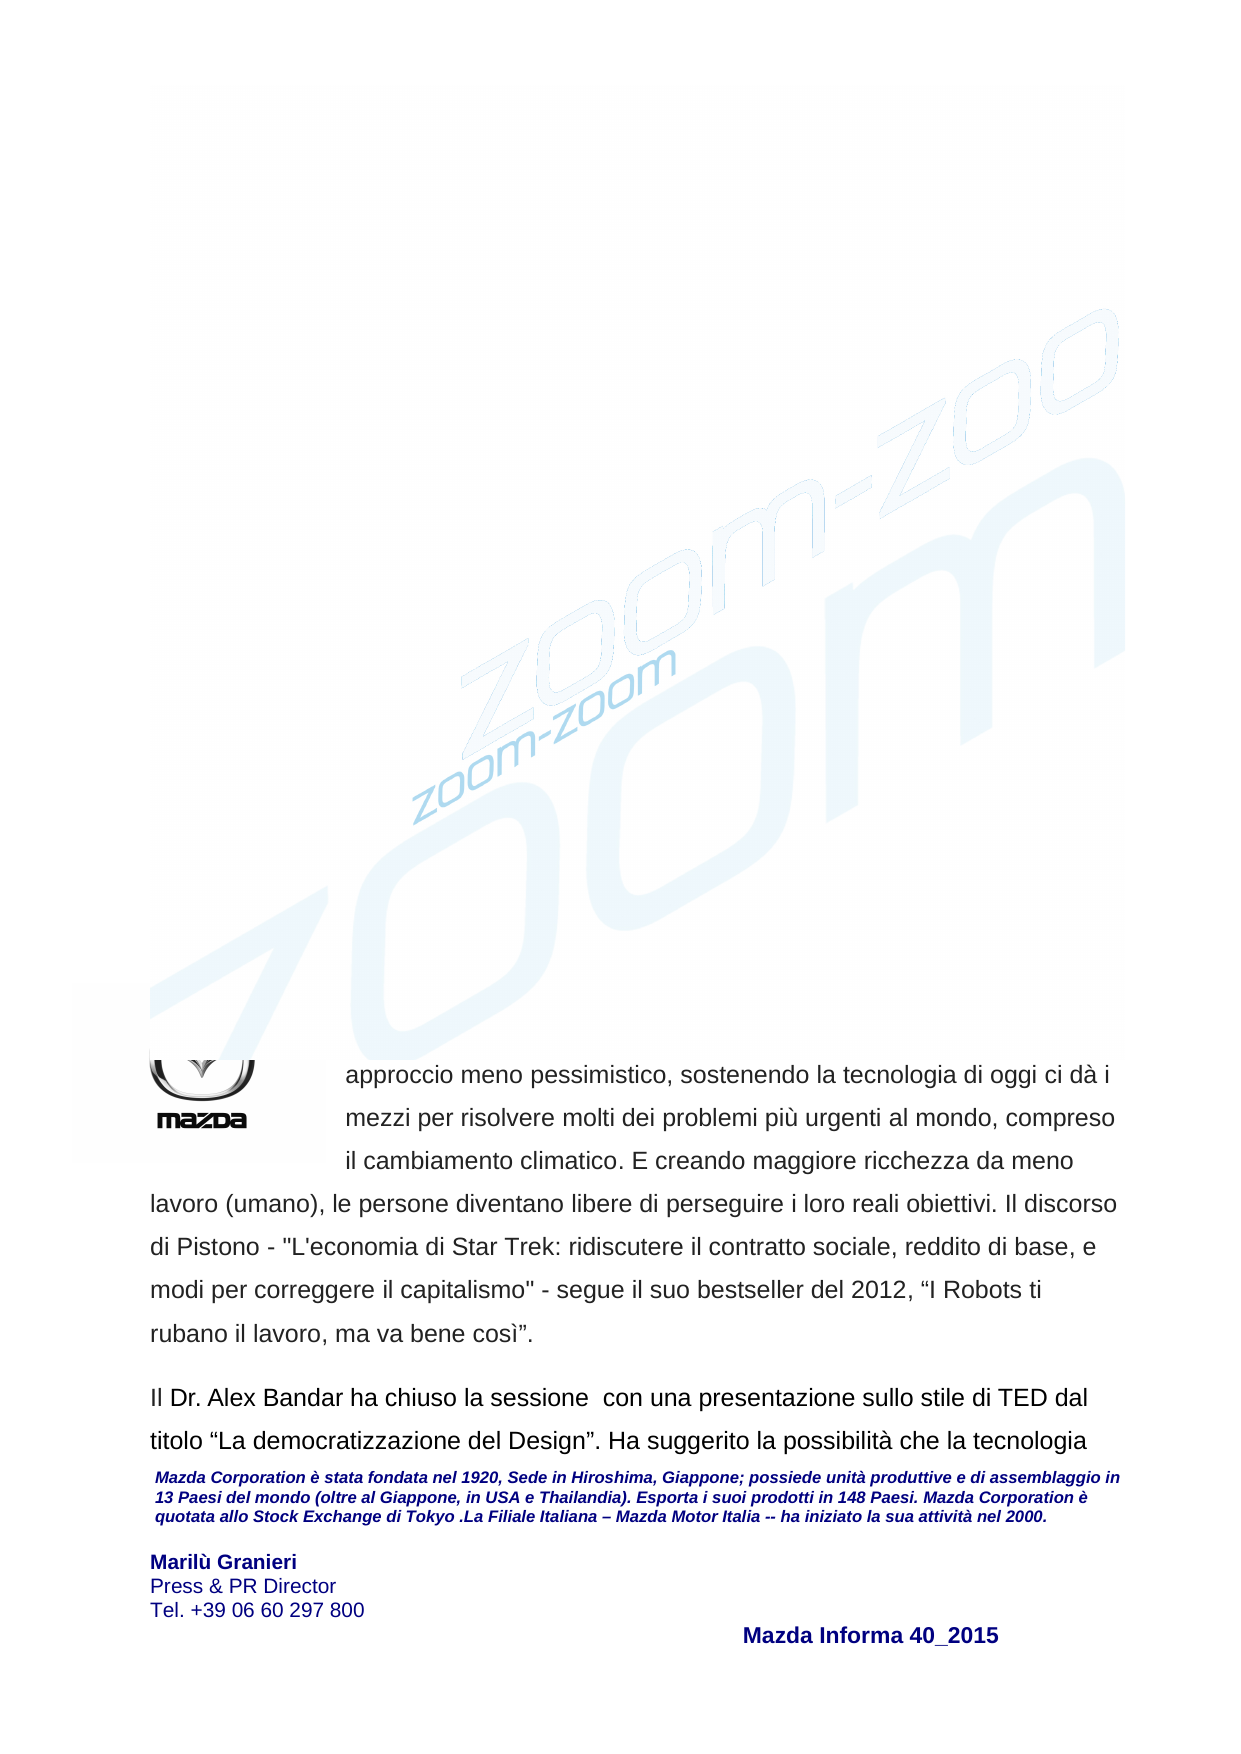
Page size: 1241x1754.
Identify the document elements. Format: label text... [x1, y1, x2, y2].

text Il successivo relatore, l’imprenditore sociale e futurista Federico Pistono, ha avuto un approccio meno pessimistico, sostenendo la tecnologia di oggi ci dà i mezzi per risolvere molti dei problemi più urgenti al mondo, compreso il cambiamento climatico. E creando maggiore ricchezza da meno lavoro (umano), le persone diventano libere di perseguire i loro reali obiettivi. Il discorso di Pistono - "L'economia di Star Trek: ridiscutere il contratto sociale, reddito di base, e modi per correggere il capitalismo" - segue il suo bestseller del 2012, “I Robots ti rubano il lavoro, ma va bene così”. [150, 1060, 1125, 1347]
text Il Dr. Alex Bandar ha chiuso la sessione con una presentazione sullo stile di TED dal titolo “La democratizzazione del Design”. Ha suggerito la possibilità che la tecnologia dia a ciascuno di diventare un inventore ed un imprenditore, ed è certo che il “maker movement” cambierà profondamente in meglio l’economia ispirando gli individui a tradurre le loro idee in realtà.” [150, 1383, 1125, 1454]
picture [72, 85, 1125, 1163]
